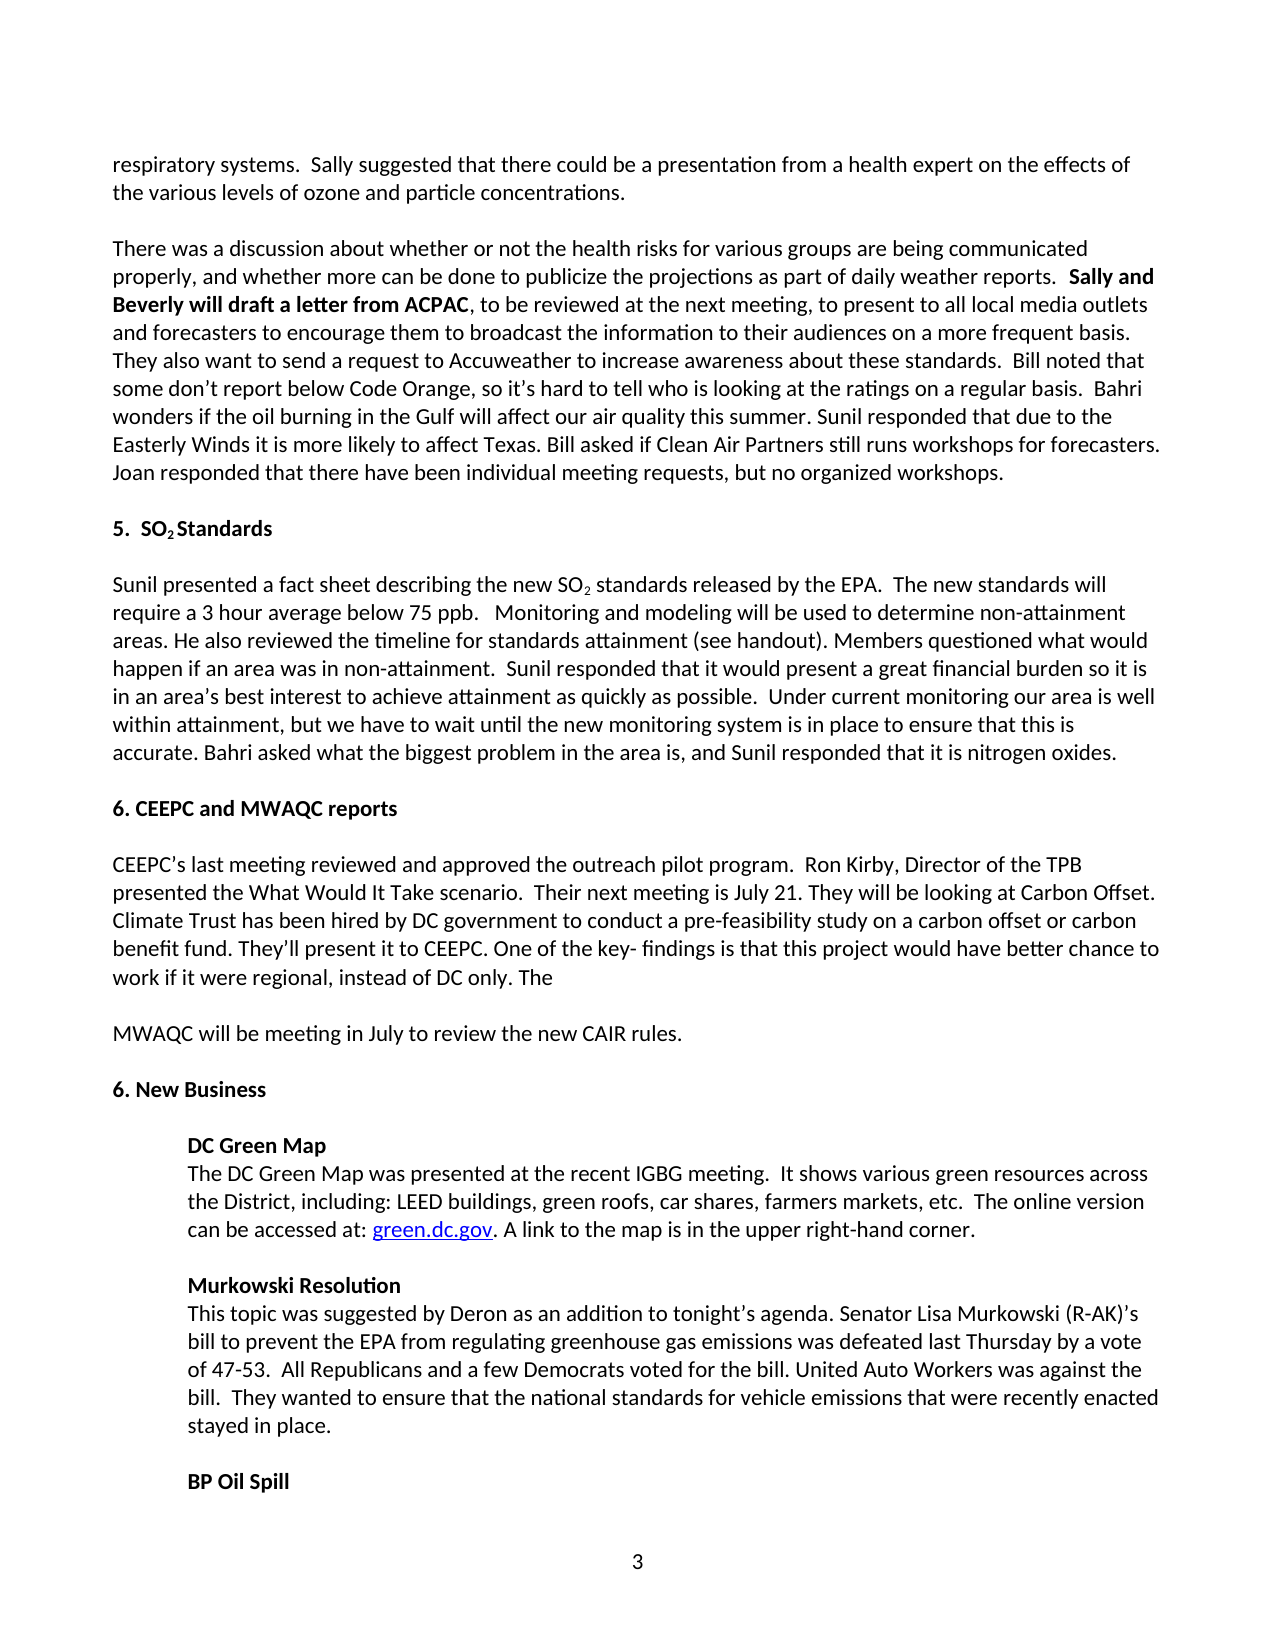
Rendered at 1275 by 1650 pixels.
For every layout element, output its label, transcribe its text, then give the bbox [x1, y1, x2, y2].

text BP Oil Spill [112, 1467, 1162, 1495]
text MWAQC will be meeting in July to review the new CAIR rules. [112, 1019, 1162, 1047]
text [112, 150, 1162, 206]
text 6. New Business [112, 1075, 1162, 1103]
text This topic was suggested by Deron as an addition to tonight’s agenda. Senator Lisa Murkowski (R-AK)’s bill to prevent the EPA from regulating greenhouse gas emissions was defeated last Thursday by a vote of 47-53. All Republicans and a few Democrats voted for the bill. United Auto Workers was against the bill. They wanted to ensure that the national standards for vehicle emissions that were recently enacted stayed in place. [112, 1299, 1162, 1439]
text DC Green Map [112, 1131, 1162, 1159]
text CEEPC’s last meeting reviewed and approved the outreach pilot program. Ron Kirby, Director of the TPB presented the What Would It Take scenario. Their next meeting is July 21. They will be looking at Carbon Offset. Climate Trust has been hired by DC government to conduct a pre-feasibility study on a carbon offset or carbon benefit fund. They’ll present it to CEEPC. One of the key- findings is that this project would have better chance to work if it were regional, instead of DC only. The [112, 851, 1162, 991]
text There was a discussion about whether or not the health risks for various groups are being communicated properly, and whether more can be done to publicize the projections as part of daily weather reports. Sally and Beverly will draft a letter from ACPAC, to be reviewed at the next meeting, to present to all local media outlets and forecasters to encourage them to broadcast the information to their audiences on a more frequent basis. They also want to send a request to Accuweather to increase awareness about these standards. Bill noted that some don’t report below Code Orange, so it’s hard to tell who is looking at the ratings on a regular basis. Bahri wonders if the oil burning in the Gulf will affect our air quality this summer. Sunil responded that due to the Easterly Winds it is more likely to affect Texas. Bill asked if Clean Air Partners still runs workshops for forecasters. Joan responded that there have been individual meeting requests, but no organized workshops. [112, 234, 1162, 486]
text 5. SO2 Standards [112, 514, 1162, 542]
text Murkowski Resolution [112, 1271, 1162, 1299]
text The DC Green Map was presented at the recent IGBG meeting. It shows various green resources across the District, including: LEED buildings, green roofs, car shares, farmers markets, etc. The online version can be accessed at: green.dc.gov. A link to the map is in the upper right-hand corner. [112, 1159, 1162, 1243]
text Sunil presented a fact sheet describing the new SO2 standards released by the EPA. The new standards will require a 3 hour average below 75 ppb. Monitoring and modeling will be used to determine non-attainment areas. He also reviewed the timeline for standards attainment (see handout). Members questioned what would happen if an area was in non-attainment. Sunil responded that it would present a great financial burden so it is in an area’s best interest to achieve attainment as quickly as possible. Under current monitoring our area is well within attainment, but we have to wait until the new monitoring system is in place to ensure that this is accurate. Bahri asked what the biggest problem in the area is, and Sunil responded that it is nitrogen oxides. [112, 570, 1162, 766]
text 6. CEEPC and MWAQC reports [112, 794, 1162, 822]
